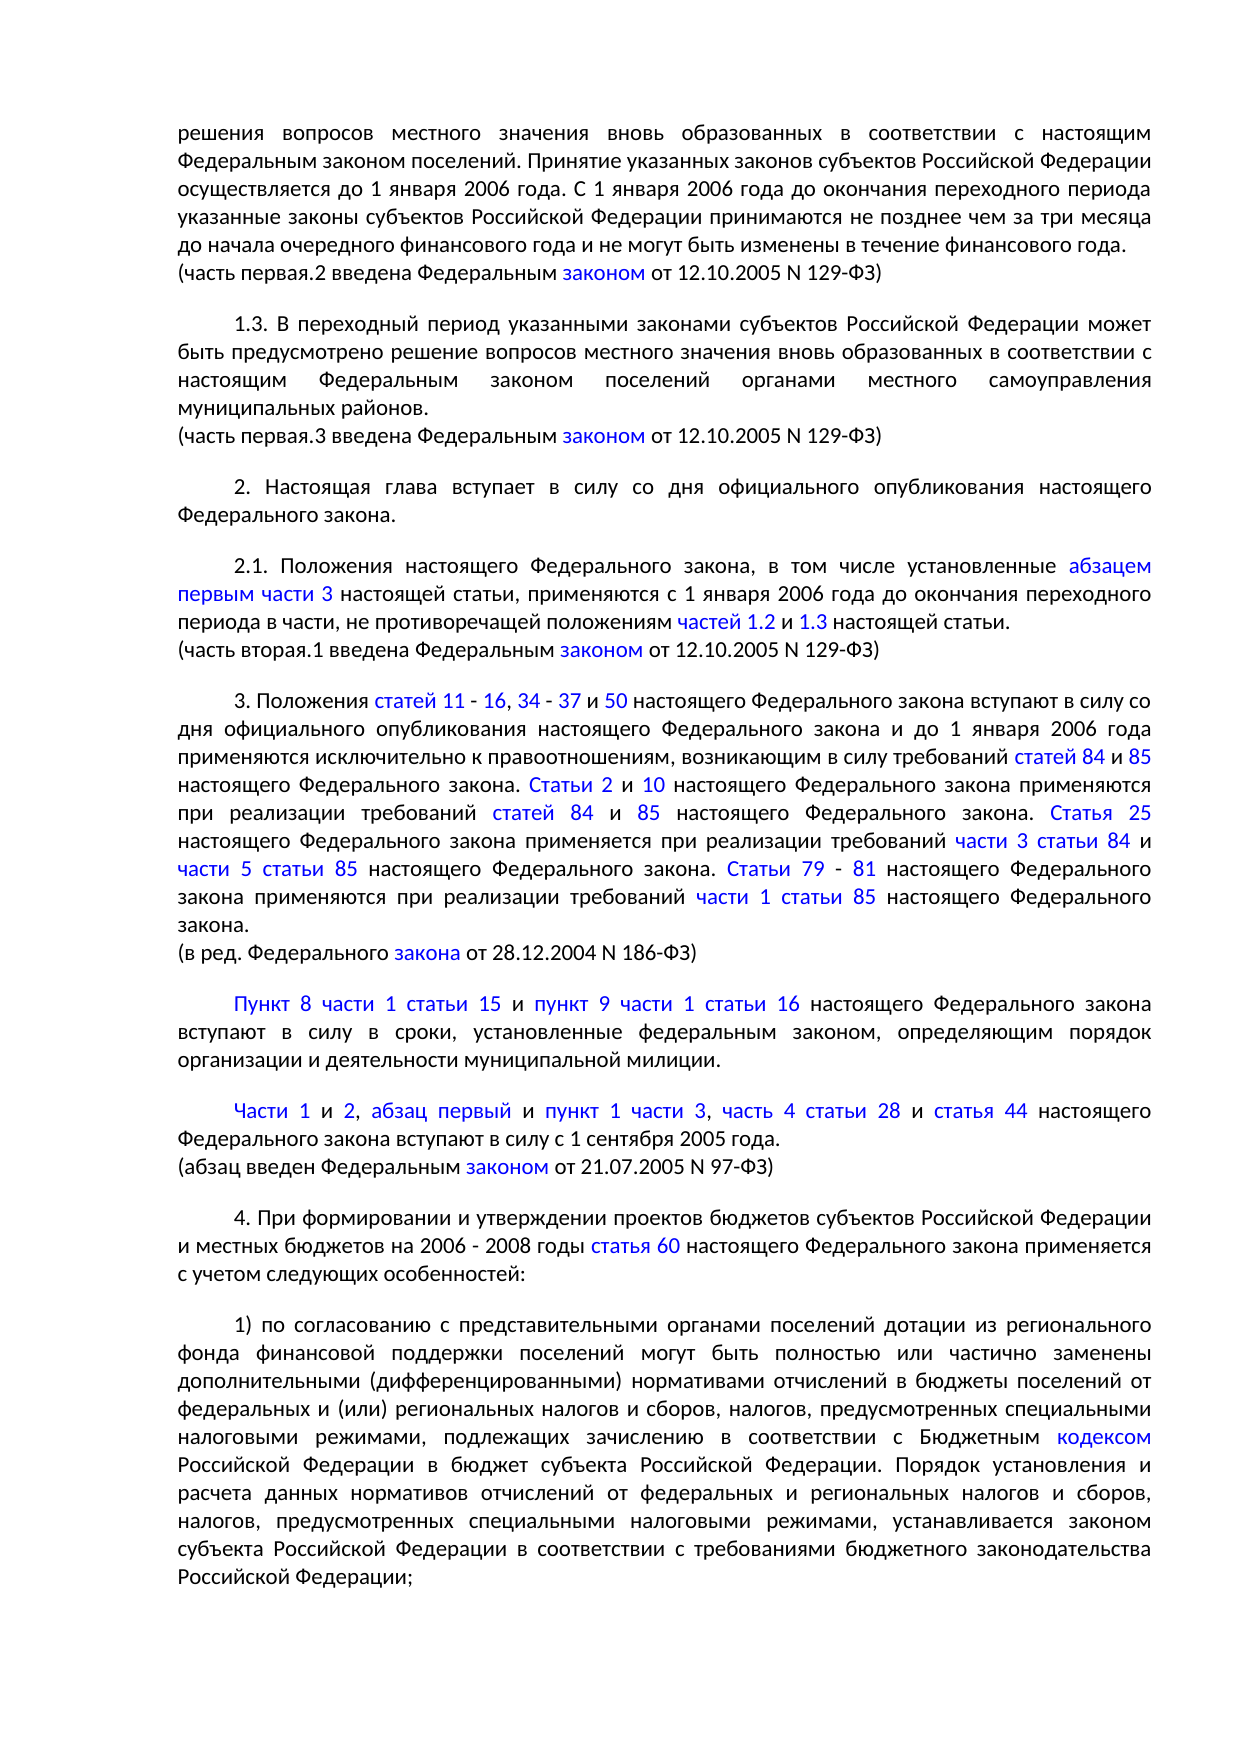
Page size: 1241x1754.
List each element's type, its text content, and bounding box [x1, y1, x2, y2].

text Пункт 8 части 1 статьи 15 и пункт 9 части 1 статьи 16 настоящего Федерального закона вступают в силу в сроки, установленные федеральным законом, определяющим порядок организации и деятельности муниципальной милиции. [177, 989, 1152, 1073]
text 1) по согласованию с представительными органами поселений дотации из регионального фонда финансовой поддержки поселений могут быть полностью или частично заменены дополнительными (дифференцированными) нормативами отчислений в бюджеты поселений от федеральных и (или) региональных налогов и сборов, налогов, предусмотренных специальными налоговыми режимами, подлежащих зачислению в соответствии с Бюджетным кодексом Российской Федерации в бюджет субъекта Российской Федерации. Порядок установления и расчета данных нормативов отчислений от федеральных и региональных налогов и сборов, налогов, предусмотренных специальными налоговыми режимами, устанавливается законом субъекта Российской Федерации в соответствии с требованиями бюджетного законодательства Российской Федерации; [177, 1310, 1152, 1590]
text 1.3. В переходный период указанными законами субъектов Российской Федерации может быть предусмотрено решение вопросов местного значения вновь образованных в соответствии с настоящим Федеральным законом поселений органами местного самоуправления муниципальных районов. [177, 309, 1152, 421]
text 2. Настоящая глава вступает в силу со дня официального опубликования настоящего Федерального закона. [177, 472, 1152, 528]
text (абзац введен Федеральным законом от 21.07.2005 N 97-ФЗ) [177, 1152, 1152, 1180]
text 3. Положения статей 11 - 16, 34 - 37 и 50 настоящего Федерального закона вступают в силу со дня официального опубликования настоящего Федерального закона и до 1 января 2006 года применяются исключительно к правоотношениям, возникающим в силу требований статей 84 и 85 настоящего Федерального закона. Статьи 2 и 10 настоящего Федерального закона применяются при реализации требований статей 84 и 85 настоящего Федерального закона. Статья 25 настоящего Федерального закона применяется при реализации требований части 3 статьи 84 и части 5 статьи 85 настоящего Федерального закона. Статьи 79 - 81 настоящего Федерального закона применяются при реализации требований части 1 статьи 85 настоящего Федерального закона. [177, 686, 1152, 938]
text Части 1 и 2, абзац первый и пункт 1 части 3, часть 4 статьи 28 и статья 44 настоящего Федерального закона вступают в силу с 1 сентября 2005 года. [177, 1096, 1152, 1152]
text (часть первая.3 введена Федеральным законом от 12.10.2005 N 129-ФЗ) [177, 421, 1152, 449]
text (часть вторая.1 введена Федеральным законом от 12.10.2005 N 129-ФЗ) [177, 635, 1152, 663]
text 2.1. Положения настоящего Федерального закона, в том числе установленные абзацем первым части 3 настоящей статьи, применяются с 1 января 2006 года до окончания переходного периода в части, не противоречащей положениям частей 1.2 и 1.3 настоящей статьи. [177, 551, 1152, 635]
text (часть первая.2 введена Федеральным законом от 12.10.2005 N 129-ФЗ) [177, 258, 1152, 286]
text 4. При формировании и утверждении проектов бюджетов субъектов Российской Федерации и местных бюджетов на 2006 - 2008 годы статья 60 настоящего Федерального закона применяется с учетом следующих особенностей: [177, 1203, 1152, 1287]
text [177, 118, 1152, 258]
text (в ред. Федерального закона от 28.12.2004 N 186-ФЗ) [177, 938, 1152, 966]
